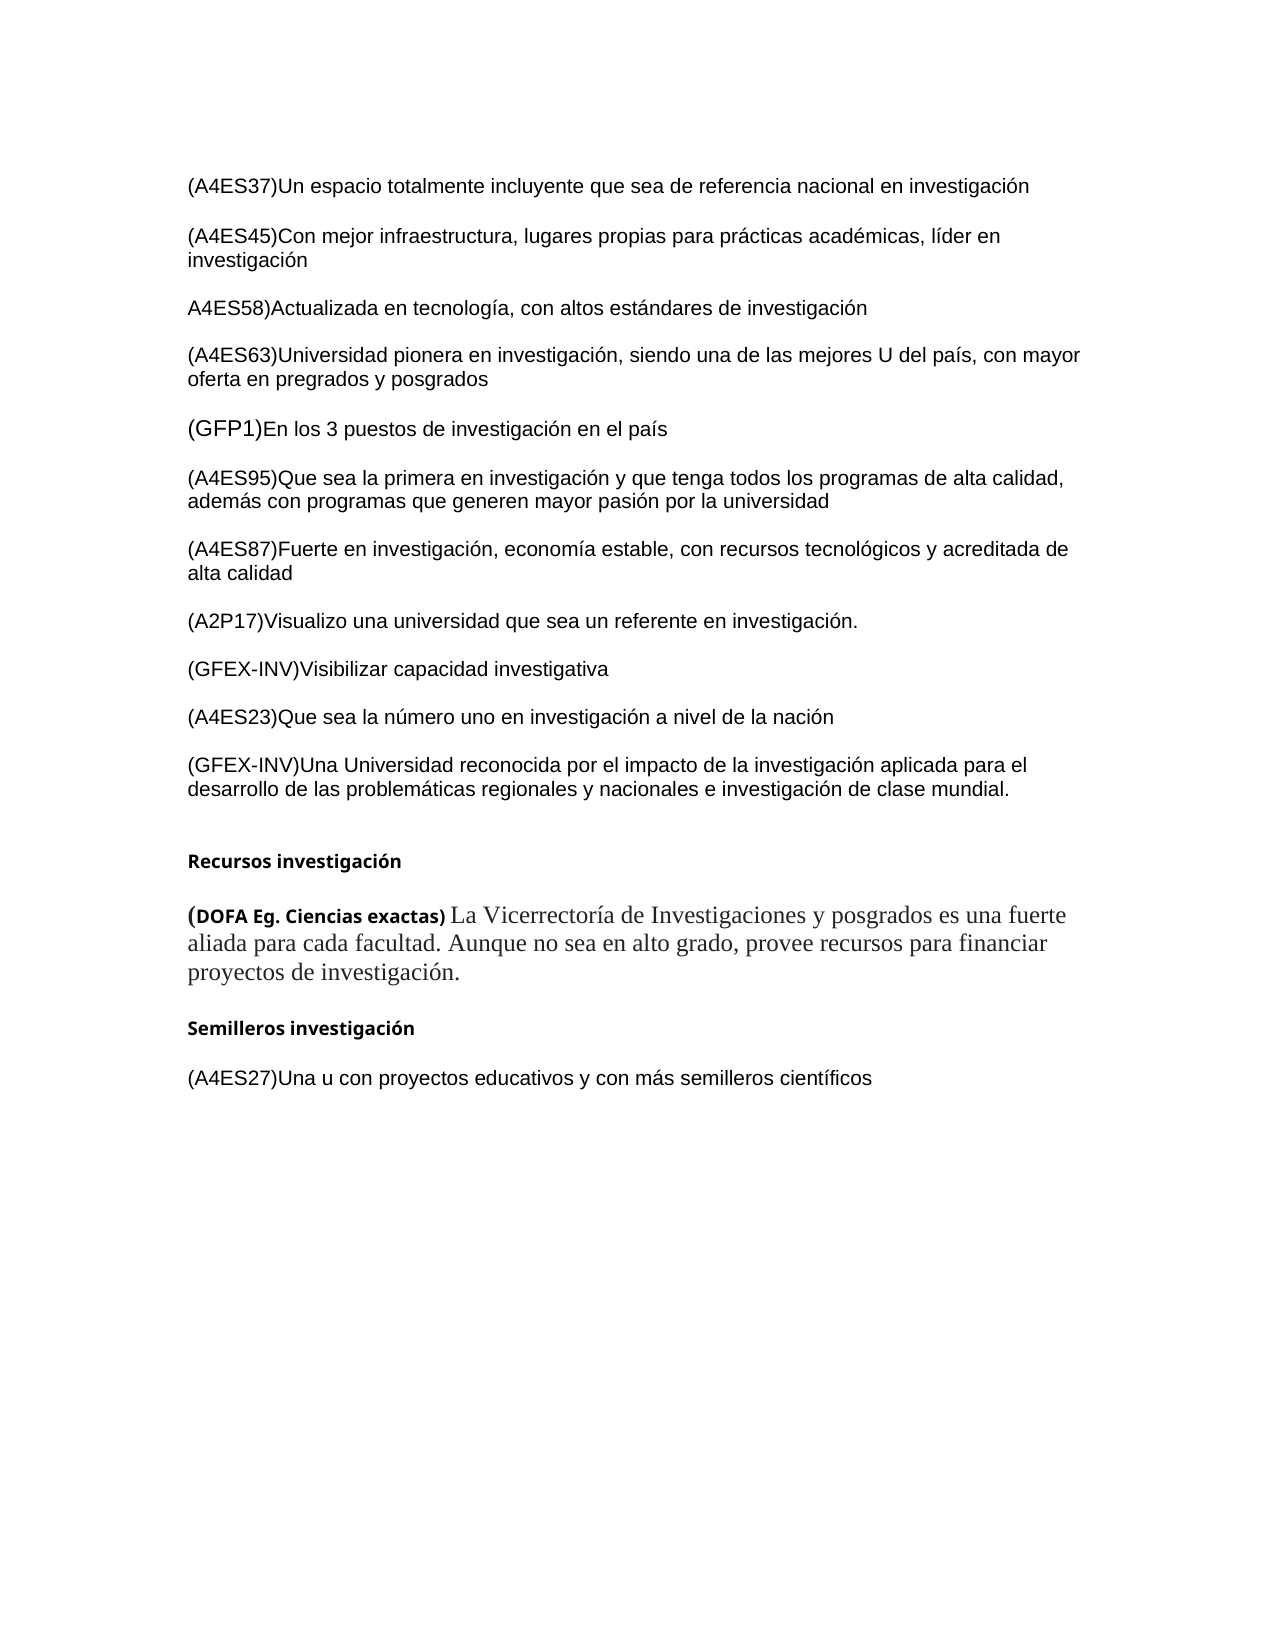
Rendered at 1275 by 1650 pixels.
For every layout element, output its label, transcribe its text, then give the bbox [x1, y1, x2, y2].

text (A4ES27)Una u con proyectos educativos y con más semilleros científicos [187, 1066, 1087, 1090]
text (A4ES37)Un espacio totalmente incluyente que sea de referencia nacional en investigación [187, 174, 1087, 198]
text A4ES58)Actualizada en tecnología, con altos estándares de investigación [187, 295, 1087, 319]
text (A4ES45)Con mejor infraestructura, lugares propias para prácticas académicas, líder en investigación [187, 223, 1087, 271]
text Semilleros investigación [187, 1015, 1087, 1040]
text Recursos investigación [187, 849, 1087, 874]
text (GFEX-INV)Una Universidad reconocida por el impacto de la investigación aplicada para el desarrollo de las problemáticas regionales y nacionales e investigación de clase mundial. [187, 753, 1087, 801]
text (GFEX-INV)Visibilizar capacidad investigativa [187, 657, 1087, 681]
text (A4ES23)Que sea la número uno en investigación a nivel de la nación [187, 705, 1087, 729]
text (A2P17)Visualizo una universidad que sea un referente en investigación. [187, 609, 1087, 633]
text (A4ES63)Universidad pionera en investigación, siendo una de las mejores U del país, con mayor oferta en pregrados y posgrados [187, 343, 1087, 391]
text (A4ES87)Fuerte en investigación, economía estable, con recursos tecnológicos y acreditada de alta calidad [187, 537, 1087, 585]
text (A4ES95)Que sea la primera en investigación y que tenga todos los programas de alta calidad, además con programas que generen mayor pasión por la universidad [187, 465, 1087, 513]
text (GFP1)En los 3 puestos de investigación en el país [187, 415, 1087, 441]
text (DOFA Eg. Ciencias exactas) La Vicerrectoría de Investigaciones y posgrados es una fuerte aliada para cada facultad. Aunque no sea en alto grado, provee recursos para financiar proyectos de investigación. [187, 900, 1087, 986]
